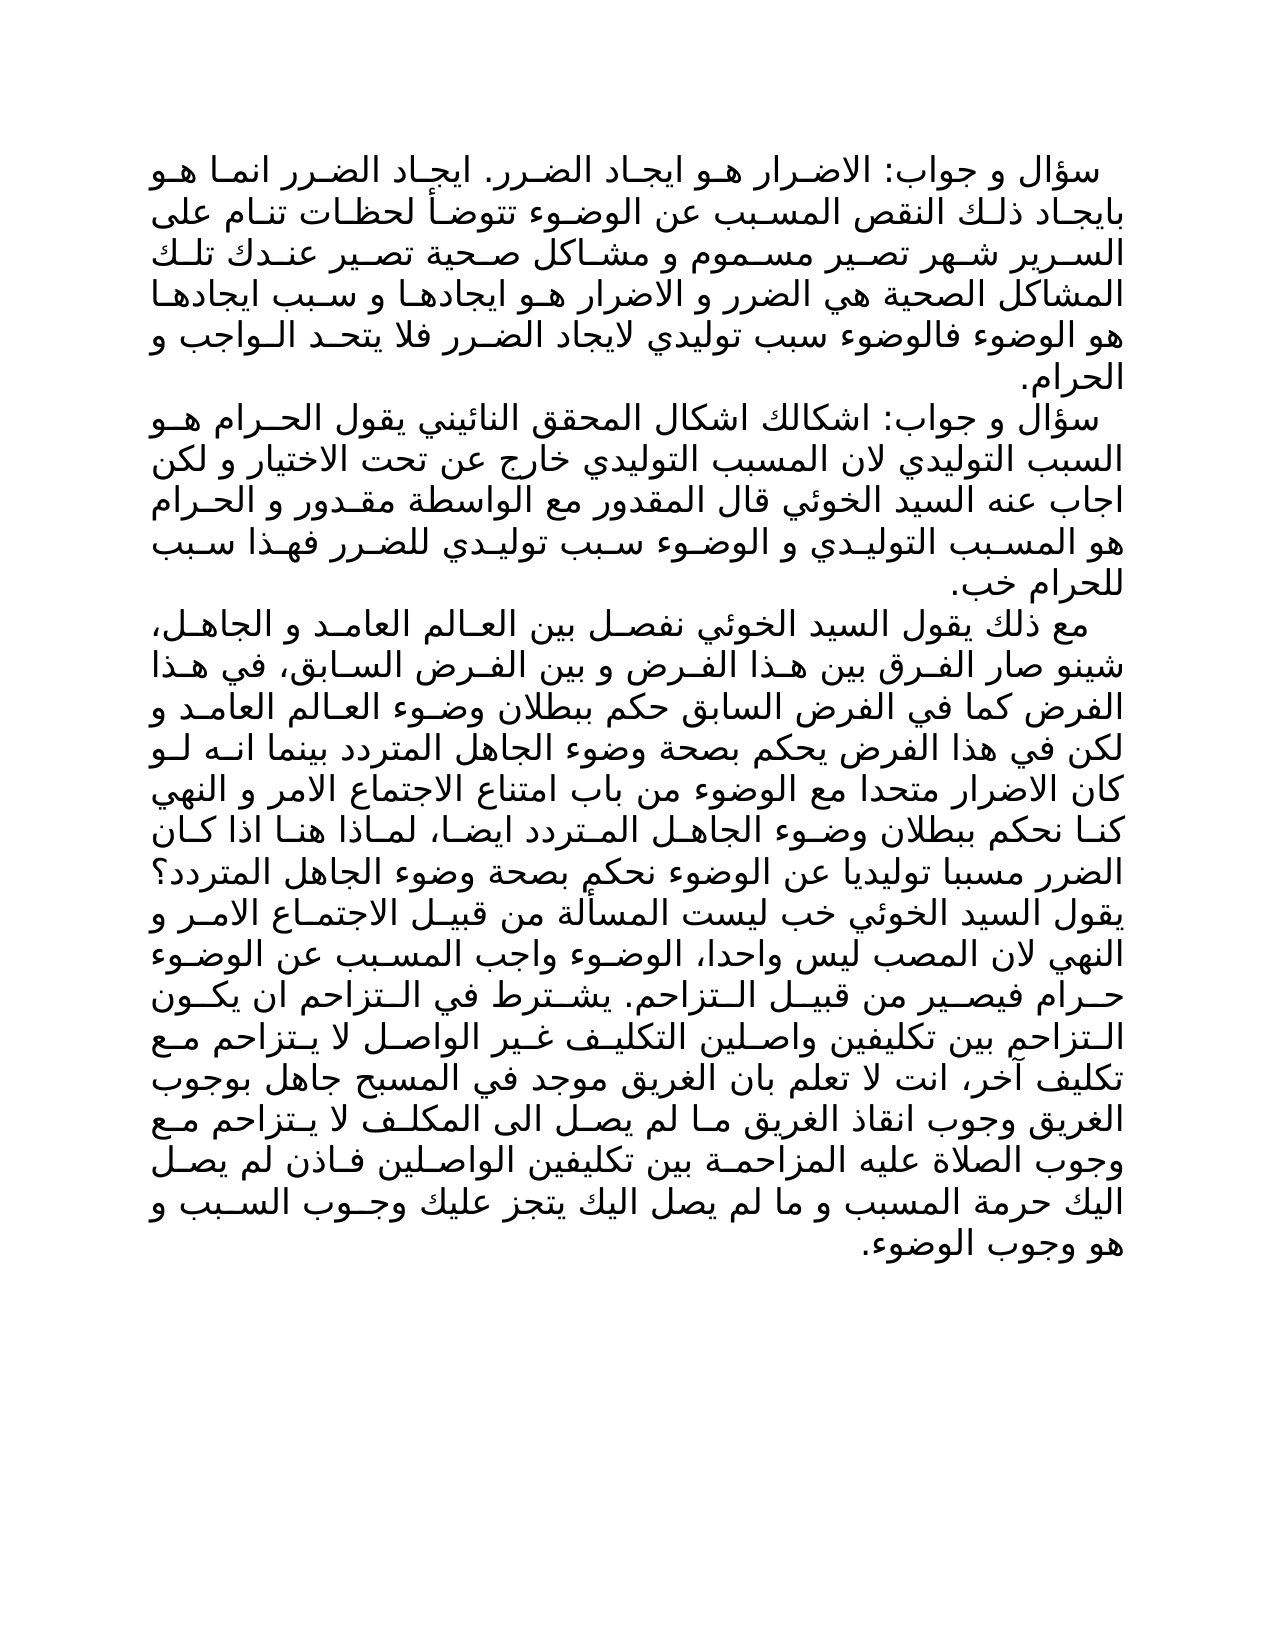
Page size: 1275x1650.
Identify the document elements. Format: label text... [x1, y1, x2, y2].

text مع ذلك يقول السيد الخوئي نفصل بين العالم العامد و الجاهل، شينو صار الفرق بين هذا الفرض و بين الفرض السابق، في هذا الفرض كما في الفرض السابق حكم ببطلان وضوء العالم العامد و لكن في هذا الفرض يحكم بصحة وضوء الجاهل المتردد بينما انه لو كان الاضرار متحدا مع الوضوء من باب امتناع الاجتماع الامر و النهي كنا نحكم ببطلان وضوء الجاهل المتردد ايضا، لماذا هنا اذا كان الضرر مسببا توليديا عن الوضوء نحكم بصحة وضوء الجاهل المتردد؟ يقول السيد الخوئي خب ليست المسألة من قبيل الاجتماع الامر و النهي لان المصب ليس واحدا، الوضوء واجب المسبب عن الوضوء حرام فيصير من قبيل التزاحم. يشترط في التزاحم ان يكون التزاحم بين تكليفين واصلين التكليف غير الواصل لا يتزاحم مع تكليف آخر، انت لا تعلم بان الغريق موجد في المسبح جاهل بوجوب الغريق وجوب انقاذ الغريق ما لم يصل الى المكلف لا يتزاحم مع وجوب الصلاة عليه المزاحمة بين تكليفين الواصلين فاذن لم يصل اليك حرمة المسبب و ما لم يصل اليك يتجز عليك وجوب السبب و هو وجوب الوضوء. [150, 604, 1125, 1264]
text سؤال و جواب: اشكالك اشكال المحقق النائيني يقول الحرام هو السبب التوليدي لان المسبب التوليدي خارج عن تحت الاختيار و لكن اجاب عنه السيد الخوئي قال المقدور مع الواسطة مقدور و الحرام هو المسبب التوليدي و الوضوء سبب توليدي للضرر فهذا سبب للحرام خب. [150, 397, 1125, 604]
text سؤال و جواب: الاضرار هو ايجاد الضرر. ايجاد الضرر انما هو بايجاد ذلك النقص المسبب عن الوضوء تتوضأ لحظات تنام على السرير شهر تصير مسموم و مشاكل صحية تصير عندك تلك المشاكل الصحية هي الضرر و الاضرار هو ايجادها و سبب ايجادها هو الوضوء فالوضوء سبب توليدي لايجاد الضرر فلا يتحد الواجب و الحرام. [150, 150, 1125, 397]
